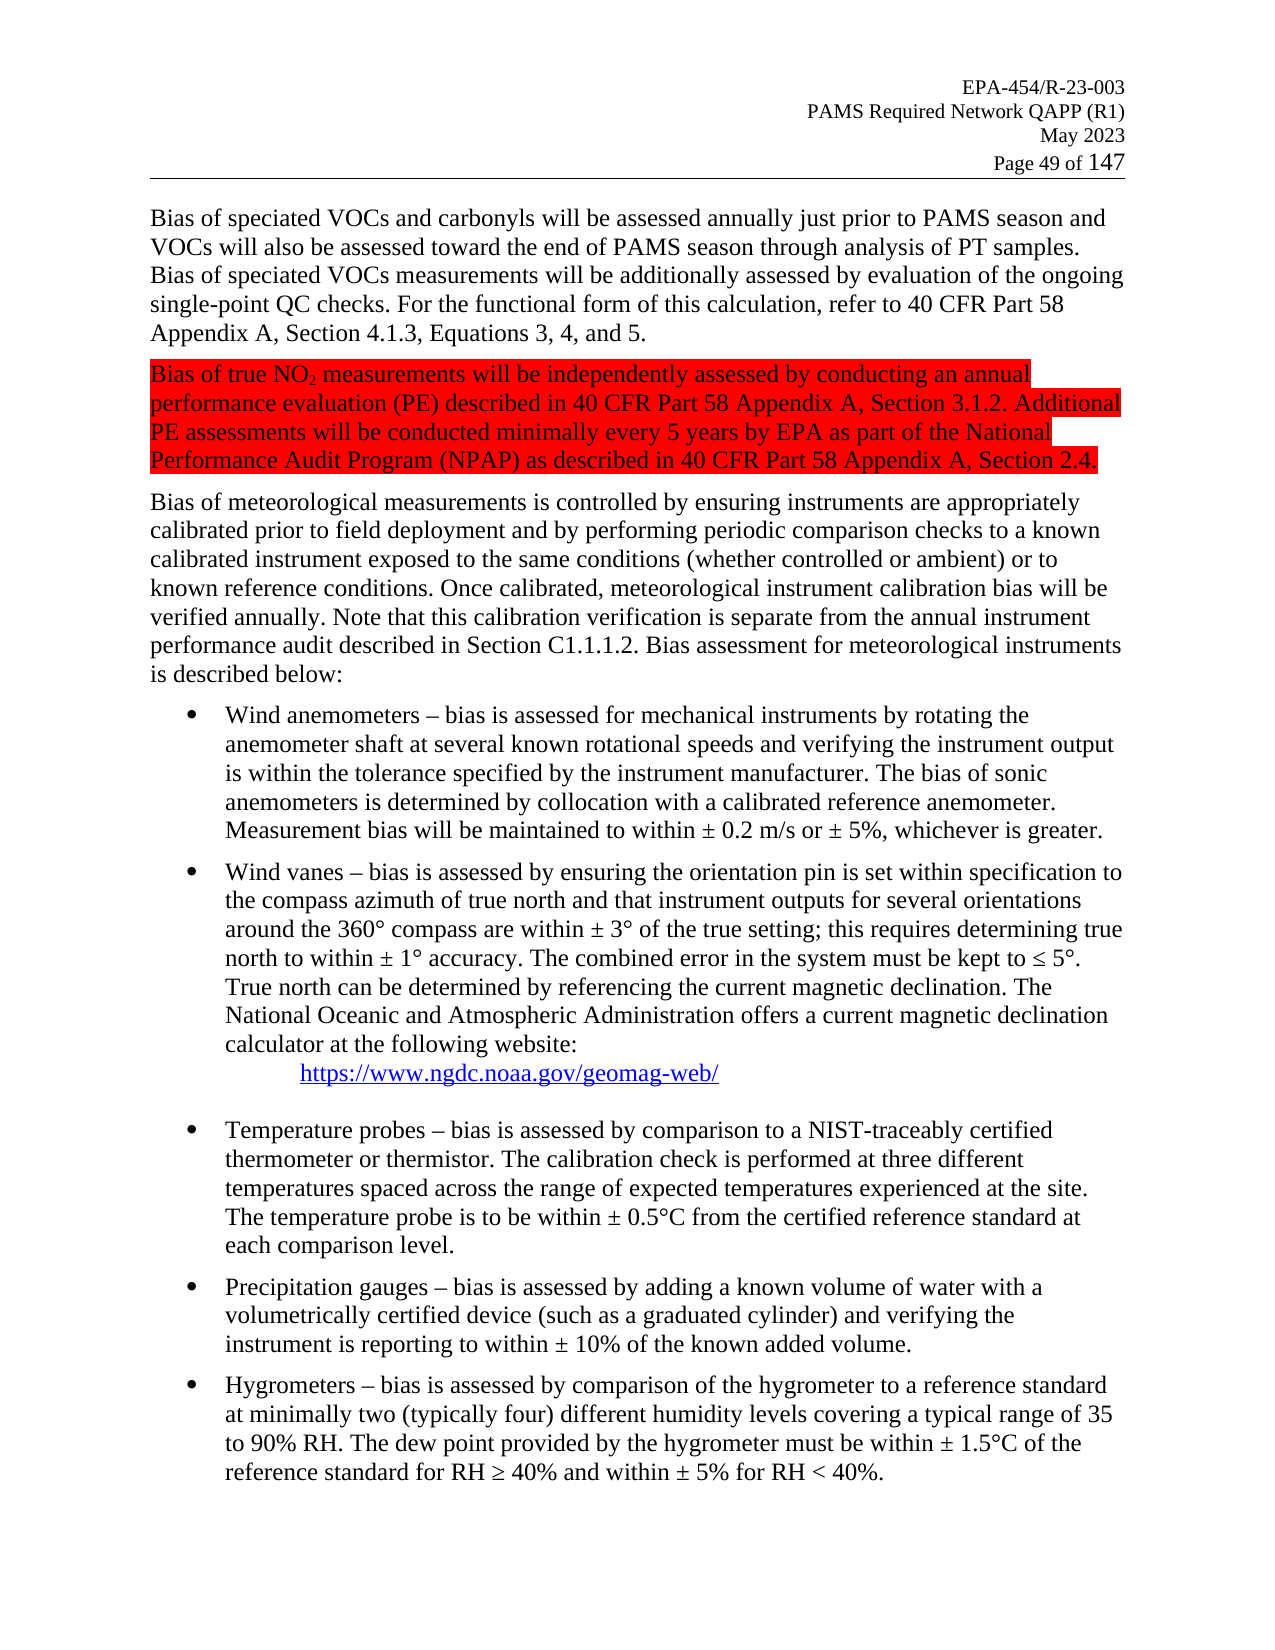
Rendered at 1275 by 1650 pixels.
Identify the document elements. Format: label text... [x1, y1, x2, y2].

text https://www.ngdc.noaa.gov/geomag-web/ [300, 1058, 1125, 1087]
list Wind vanes – bias is assessed by ensuring the orientation pin is set within specification to the compass azimuth of true north and that instrument outputs for several orientations around the 360° compass are within ± 3° of the true setting; this requires determining true north to within ± 1° accuracy. The combined error in the system must be kept to ≤ 5°. True north can be determined by referencing the current magnetic declination. The National Oceanic and Atmospheric Administration offers a current magnetic declination calculator at the following website: [187, 857, 1125, 1058]
text Bias of meteorological measurements is controlled by ensuring instruments are appropriately calibrated prior to field deployment and by performing periodic comparison checks to a known calibrated instrument exposed to the same conditions (whether controlled or ambient) or to known reference conditions. Once calibrated, meteorological instrument calibration bias will be verified annually. Note that this calibration verification is separate from the annual instrument performance audit described in Section C1.1.1.2. Bias assessment for meteorological instruments is described below: [150, 487, 1125, 688]
list Wind anemometers – bias is assessed for mechanical instruments by rotating the anemometer shaft at several known rotational speeds and verifying the instrument output is within the tolerance specified by the instrument manufacturer. The bias of sonic anemometers is determined by collocation with a calibrated reference anemometer. Measurement bias will be maintained to within ± 0.2 m/s or ± 5%, whichever is greater. [187, 701, 1125, 844]
list Hygrometers – bias is assessed by comparison of the hygrometer to a reference standard at minimally two (typically four) different humidity levels covering a typical range of 35 to 90% RH. The dew point provided by the hygrometer must be within ± 1.5°C of the reference standard for RH ≥ 40% and within ± 5% for RH < 40%. [187, 1371, 1125, 1486]
list Precipitation gauges – bias is assessed by adding a known volume of water with a volumetrically certified device (such as a graduated cylinder) and verifying the instrument is reporting to within ± 10% of the known added volume. [187, 1272, 1125, 1358]
list Temperature probes – bias is assessed by comparison to a NIST-traceably certified thermometer or thermistor. The calibration check is performed at three different temperatures spaced across the range of expected temperatures experienced at the site. The temperature probe is to be within ± 0.5°C from the certified reference standard at each comparison level. [187, 1116, 1125, 1259]
text Bias of speciated VOCs and carbonyls will be assessed annually just prior to PAMS season and VOCs will also be assessed toward the end of PAMS season through analysis of PT samples. Bias of speciated VOCs measurements will be additionally assessed by evaluation of the ongoing single-point QC checks. For the functional form of this calculation, refer to 40 CFR Part 58 Appendix A, Section 4.1.3, Equations 3, 4, and 5. [150, 203, 1125, 347]
